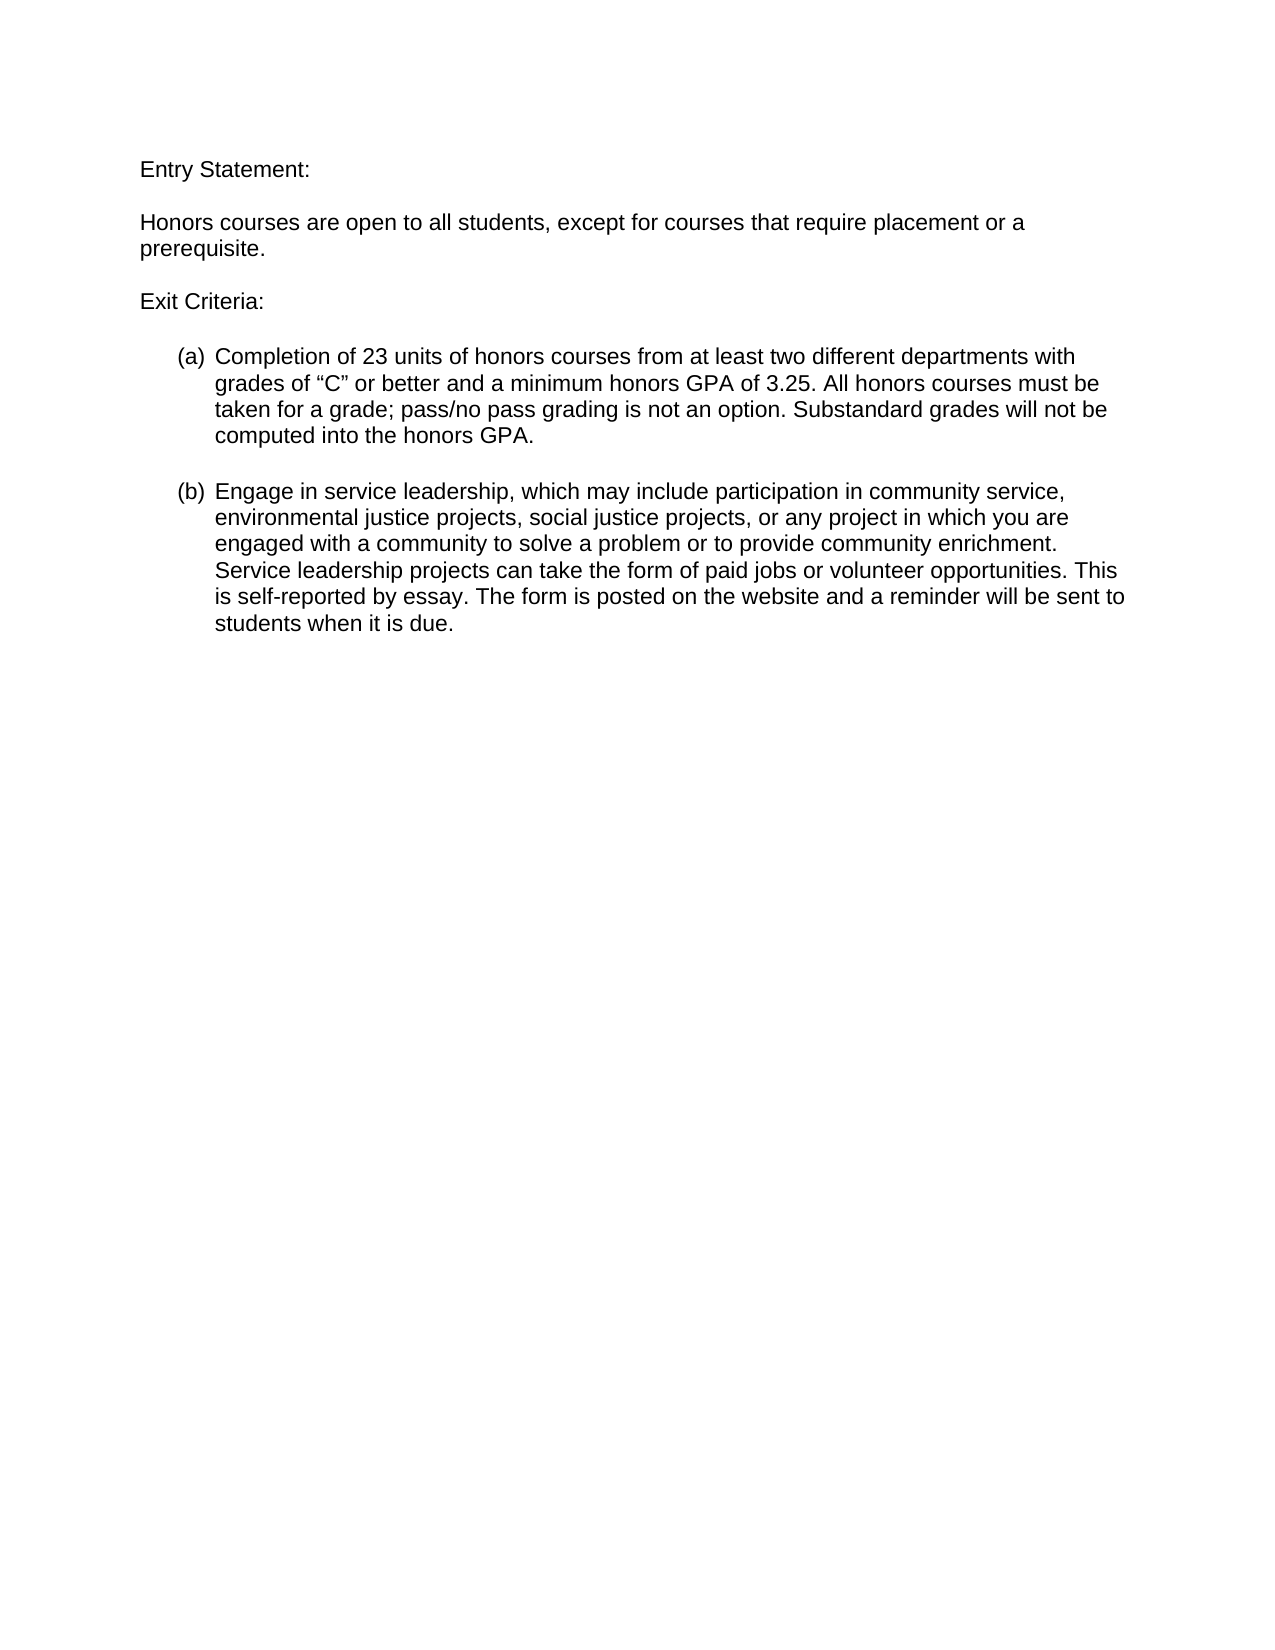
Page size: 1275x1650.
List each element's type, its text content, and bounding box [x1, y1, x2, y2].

text Entry Statement: [139, 156, 1133, 183]
list Completion of 23 units of honors courses from at least two different departments with grades of “C” or better and a minimum honors GPA of 3.25. All honors courses must be taken for a grade; pass/no pass grading is not an option. Substandard grades will not be computed into the honors GPA. [177, 343, 1133, 449]
text Honors courses are open to all students, except for courses that require placement or a prerequisite. [139, 209, 1133, 262]
list Engage in service leadership, which may include participation in community service, environmental justice projects, social justice projects, or any project in which you are engaged with a community to solve a problem or to provide community enrichment. Service leadership projects can take the form of paid jobs or volunteer opportunities. This is self-reported by essay. The form is posted on the website and a reminder will be sent to students when it is due. [177, 478, 1133, 636]
text Exit Criteria: [139, 288, 1133, 314]
